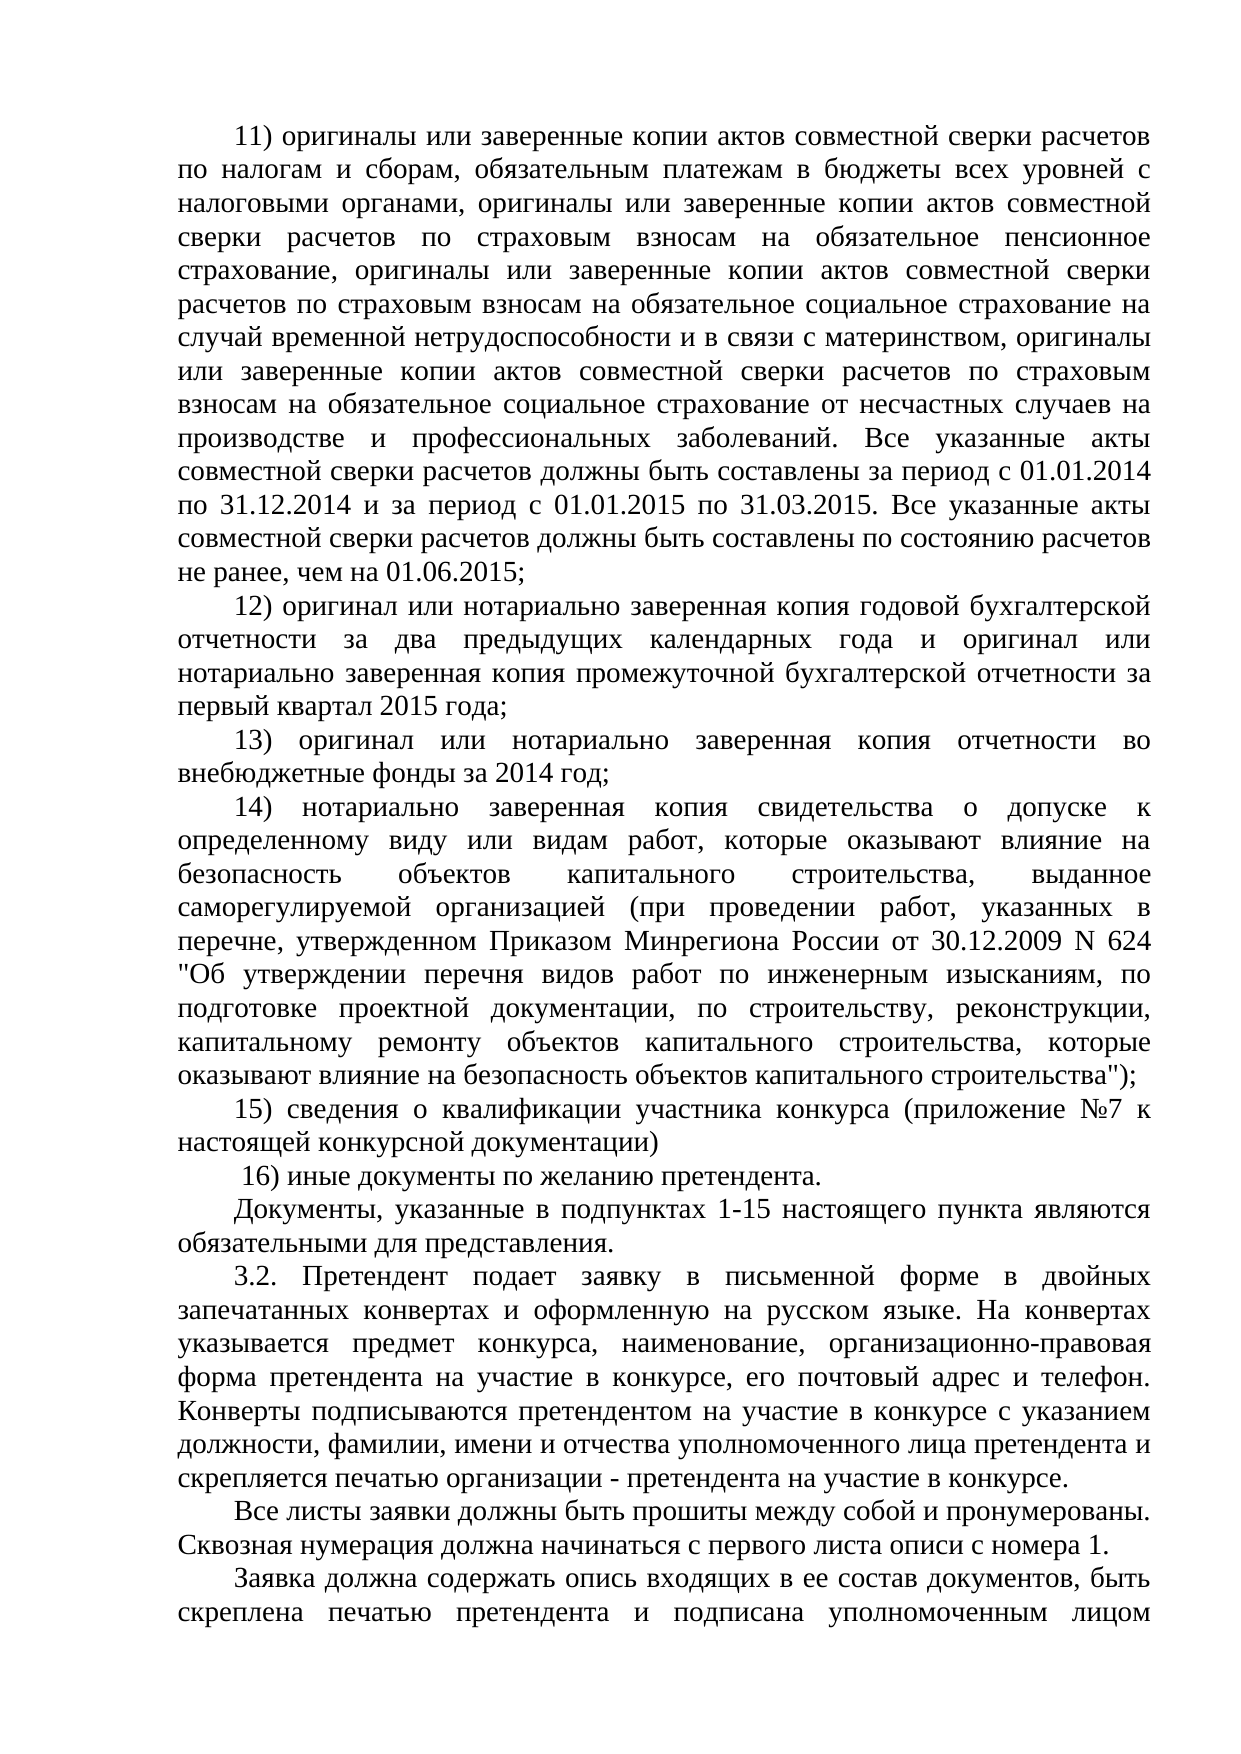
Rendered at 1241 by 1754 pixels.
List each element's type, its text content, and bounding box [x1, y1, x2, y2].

text 15) сведения о квалификации участника конкурса (приложение №7 к настоящей конкурсной документации) [177, 1091, 1152, 1158]
text 3.2. Претендент подает заявку в письменной форме в двойных запечатанных конвертах и оформленную на русском языке. На конвертах указывается предмет конкурса, наименование, организационно-правовая форма претендента на участие в конкурсе, его почтовый адрес и телефон. Конверты подписываются претендентом на участие в конкурсе с указанием должности, фамилии, имени и отчества уполномоченного лица претендента и скрепляется печатью организации - претендента на участие в конкурсе. [177, 1258, 1152, 1493]
text 14) нотариально заверенная копия свидетельства о допуске к определенному виду или видам работ, которые оказывают влияние на безопасность объектов капитального строительства, выданное саморегулируемой организацией (при проведении работ, указанных в перечне, утвержденном Приказом Минрегиона России от 30.12.2009 N 624 "Об утверждении перечня видов работ по инженерным изысканиям, по подготовке проектной документации, по строительству, реконструкции, капитальному ремонту объектов капитального строительства, которые оказывают влияние на безопасность объектов капитального строительства"); [177, 789, 1152, 1091]
text 16) иные документы по желанию претендента. [177, 1158, 1152, 1191]
text 11) оригиналы или заверенные копии актов совместной сверки расчетов по налогам и сборам, обязательным платежам в бюджеты всех уровней с налоговыми органами, оригиналы или заверенные копии актов совместной сверки расчетов по страховым взносам на обязательное пенсионное страхование, оригиналы или заверенные копии актов совместной сверки расчетов по страховым взносам на обязательное социальное страхование на случай временной нетрудоспособности и в связи с материнством, оригиналы или заверенные копии актов совместной сверки расчетов по страховым взносам на обязательное социальное страхование от несчастных случаев на производстве и профессиональных заболеваний. Все указанные акты совместной сверки расчетов должны быть составлены за период с 01.01.2014 по 31.12.2014 и за период с 01.01.2015 по 31.03.2015. Все указанные акты совместной сверки расчетов должны быть составлены по состоянию расчетов не ранее, чем на 01.06.2015; [177, 118, 1152, 588]
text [177, 1560, 1152, 1627]
text Документы, указанные в подпунктах 1-15 настоящего пункта являются обязательными для представления. [177, 1191, 1152, 1258]
text 13) оригинал или нотариально заверенная копия отчетности во внебюджетные фонды за 2014 год; [177, 722, 1152, 789]
text 12) оригинал или нотариально заверенная копия годовой бухгалтерской отчетности за два предыдущих календарных года и оригинал или нотариально заверенная копия промежуточной бухгалтерской отчетности за первый квартал 2015 года; [177, 588, 1152, 722]
text Все листы заявки должны быть прошиты между собой и пронумерованы. Сквозная нумерация должна начинаться с первого листа описи с номера 1. [177, 1493, 1152, 1560]
